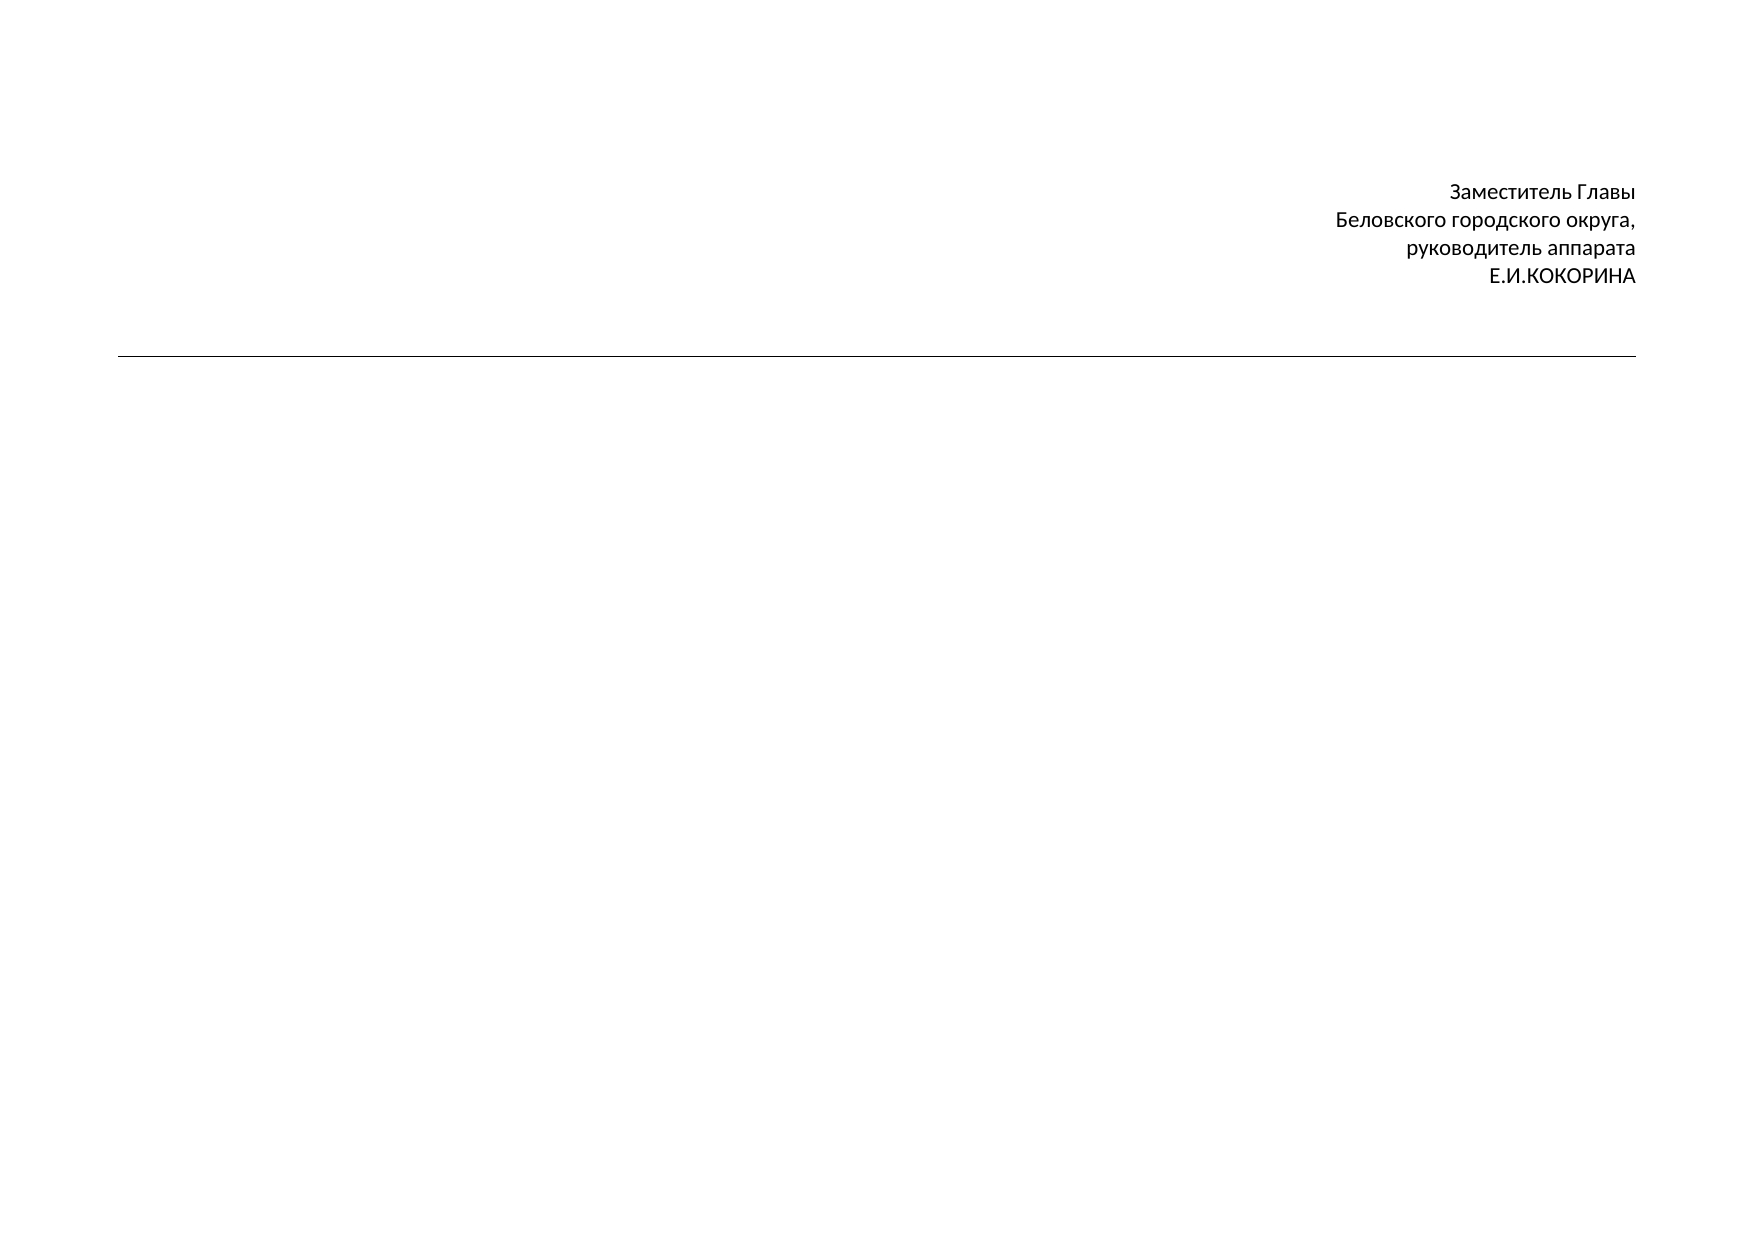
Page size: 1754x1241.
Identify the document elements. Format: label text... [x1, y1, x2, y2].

text руководитель аппарата [118, 233, 1636, 261]
text Е.И.КОКОРИНА [118, 261, 1636, 289]
text Беловского городского округа, [118, 205, 1636, 233]
text Заместитель Главы [118, 177, 1636, 205]
